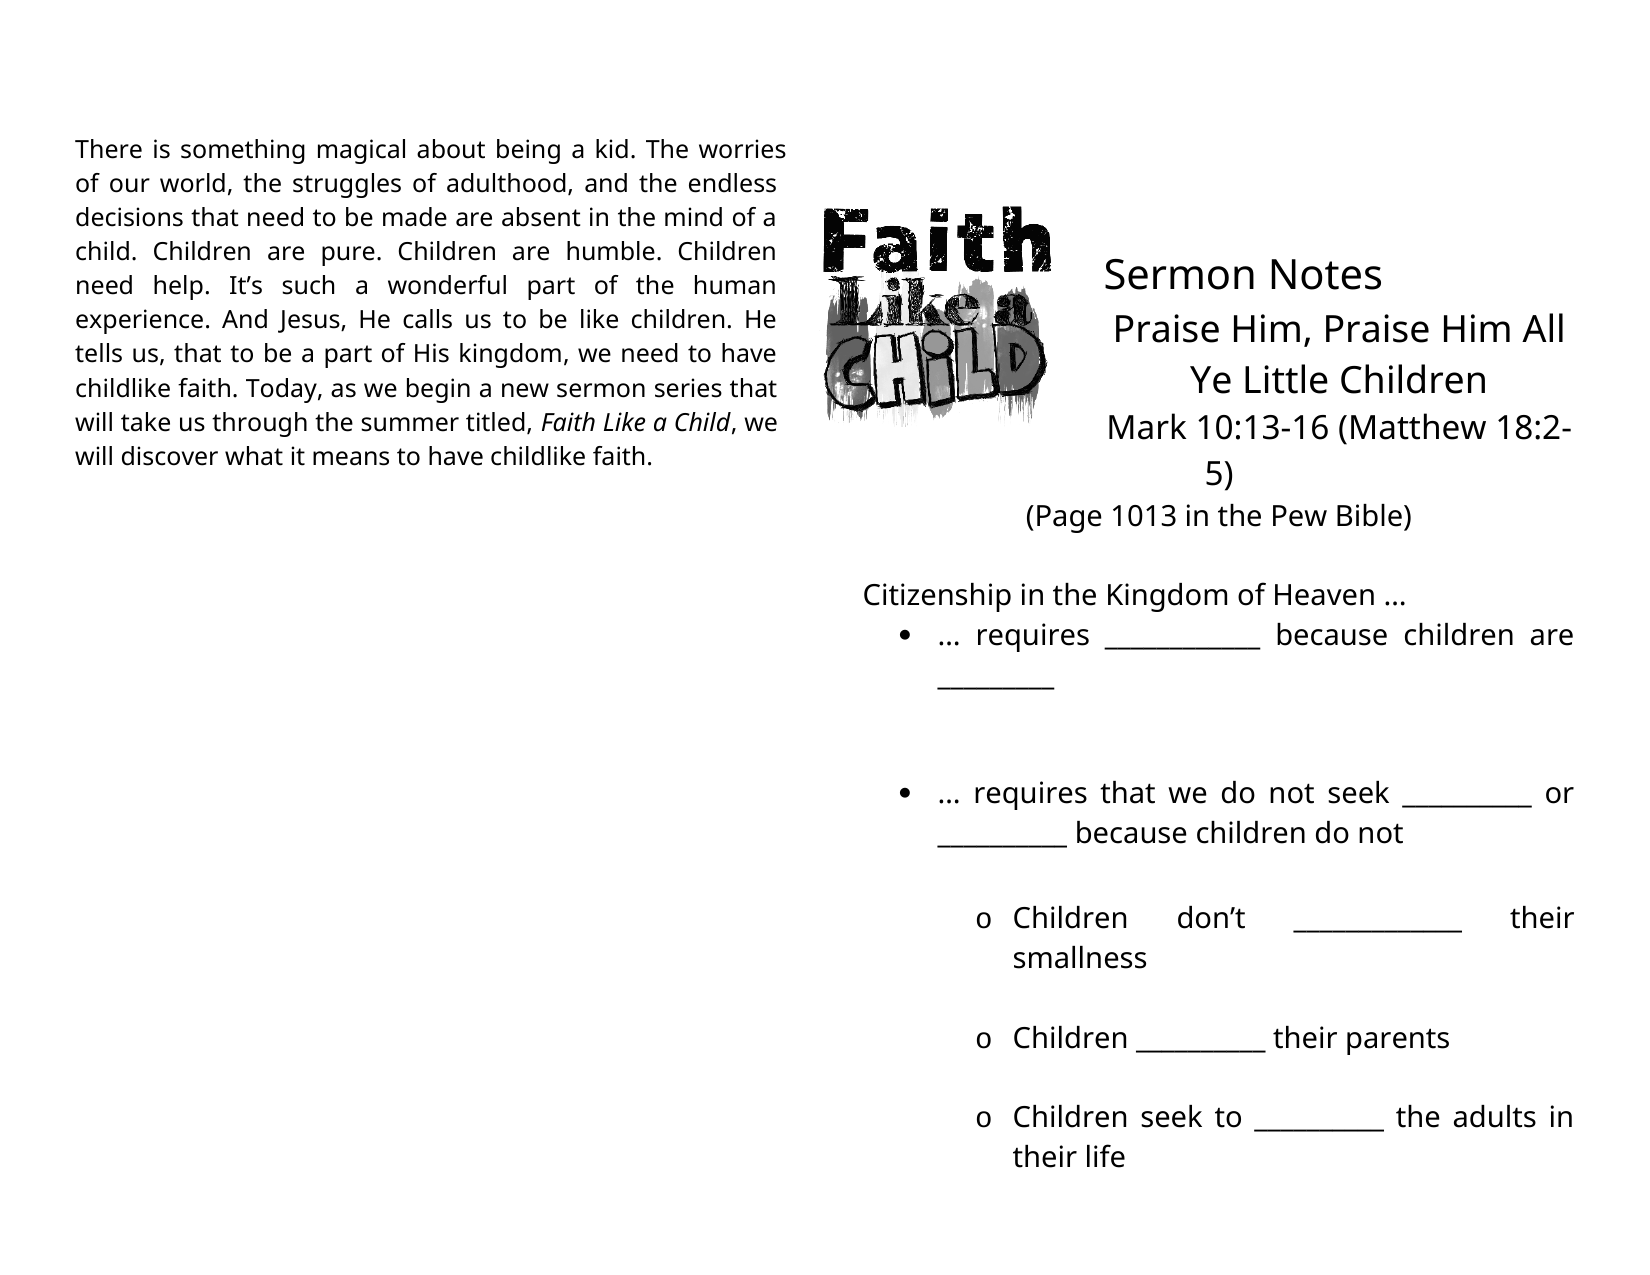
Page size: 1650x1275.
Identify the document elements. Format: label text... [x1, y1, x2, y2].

list Children __________ their parents [975, 1017, 1575, 1057]
text (Page 1013 in the Pew Bible) [862, 495, 1575, 535]
list … requires ____________ because children are _________ [900, 614, 1575, 693]
list Children don’t _____________ their smallness [975, 898, 1575, 977]
text Citizenship in the Kingdom of Heaven … [862, 574, 1575, 614]
text Mark 10:13-16 (Matthew 18:2-5) [862, 404, 1575, 495]
list … requires that we do not seek __________ or __________ because children do not [900, 773, 1575, 852]
text Sermon Notes [1084, 245, 1575, 302]
text Praise Him, Praise Him All Ye Little Children [1084, 302, 1575, 404]
text There is something magical about being a kid. The worries of our world, the struggles of adulthood, and the endless decisions that need to be made are absent in the mind of a child. Children are pure. Children are humble. Children need help. It’s such a wonderful part of the human experience. And Jesus, He calls us to be like children. He tells us, that to be a part of His kingdom, we need to have childlike faith. Today, as we begin a new sermon series that will take us through the summer titled, Faith Like a Child, we will discover what it means to have childlike faith. [75, 132, 787, 472]
list Children seek to __________ the adults in their life [975, 1097, 1575, 1176]
